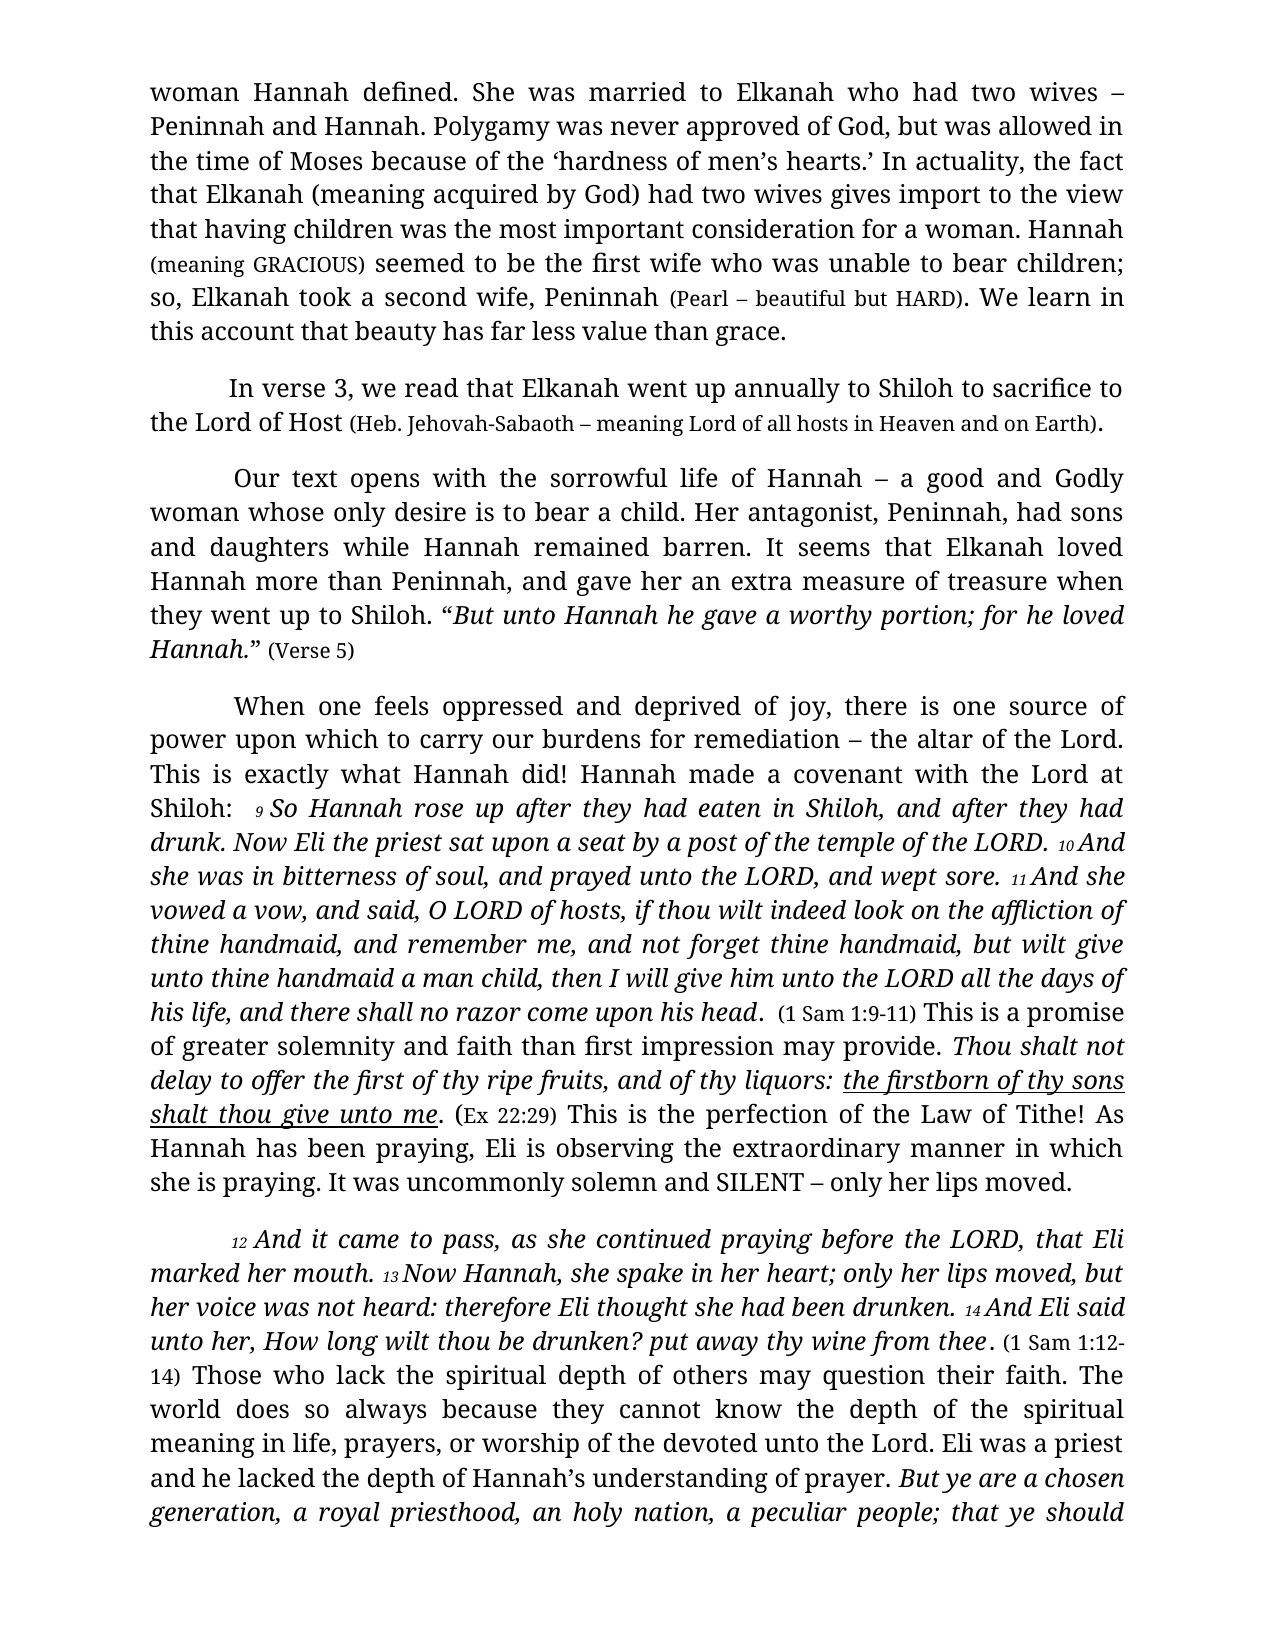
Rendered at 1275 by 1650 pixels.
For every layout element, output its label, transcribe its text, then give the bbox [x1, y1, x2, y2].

text When one feels oppressed and deprived of joy, there is one source of power upon which to carry our burdens for remediation – the altar of the Lord. This is exactly what Hannah did! Hannah made a covenant with the Lord at Shiloh: 9 So Hannah rose up after they had eaten in Shiloh, and after they had drunk. Now Eli the priest sat upon a seat by a post of the temple of the LORD. 10 And she was in bitterness of soul, and prayed unto the LORD, and wept sore. 11 And she vowed a vow, and said, O LORD of hosts, if thou wilt indeed look on the affliction of thine handmaid, and remember me, and not forget thine handmaid, but wilt give unto thine handmaid a man child, then I will give him unto the LORD all the days of his life, and there shall no razor come upon his head. (1 Sam 1:9-11) This is a promise of greater solemnity and faith than first impression may provide. Thou shalt not delay to offer the first of thy ripe fruits, and of thy liquors: the firstborn of thy sons shalt thou give unto me. (Ex 22:29) This is the perfection of the Law of Tithe! As Hannah has been praying, Eli is observing the extraordinary manner in which she is praying. It was uncommonly solemn and SILENT – only her lips moved. [150, 688, 1125, 1199]
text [150, 1222, 1125, 1528]
text In verse 3, we read that Elkanah went up annually to Shiloh to sacrifice to the Lord of Host (Heb. Jehovah-Sabaoth – meaning Lord of all hosts in Heaven and on Earth). [150, 370, 1125, 438]
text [150, 75, 1125, 347]
text Our text opens with the sorrowful life of Hannah – a good and Godly woman whose only desire is to bear a child. Her antagonist, Peninnah, had sons and daughters while Hannah remained barren. It seems that Elkanah loved Hannah more than Peninnah, and gave her an extra measure of treasure when they went up to Shiloh. “But unto Hannah he gave a worthy portion; for he loved Hannah.” (Verse 5) [150, 461, 1125, 665]
